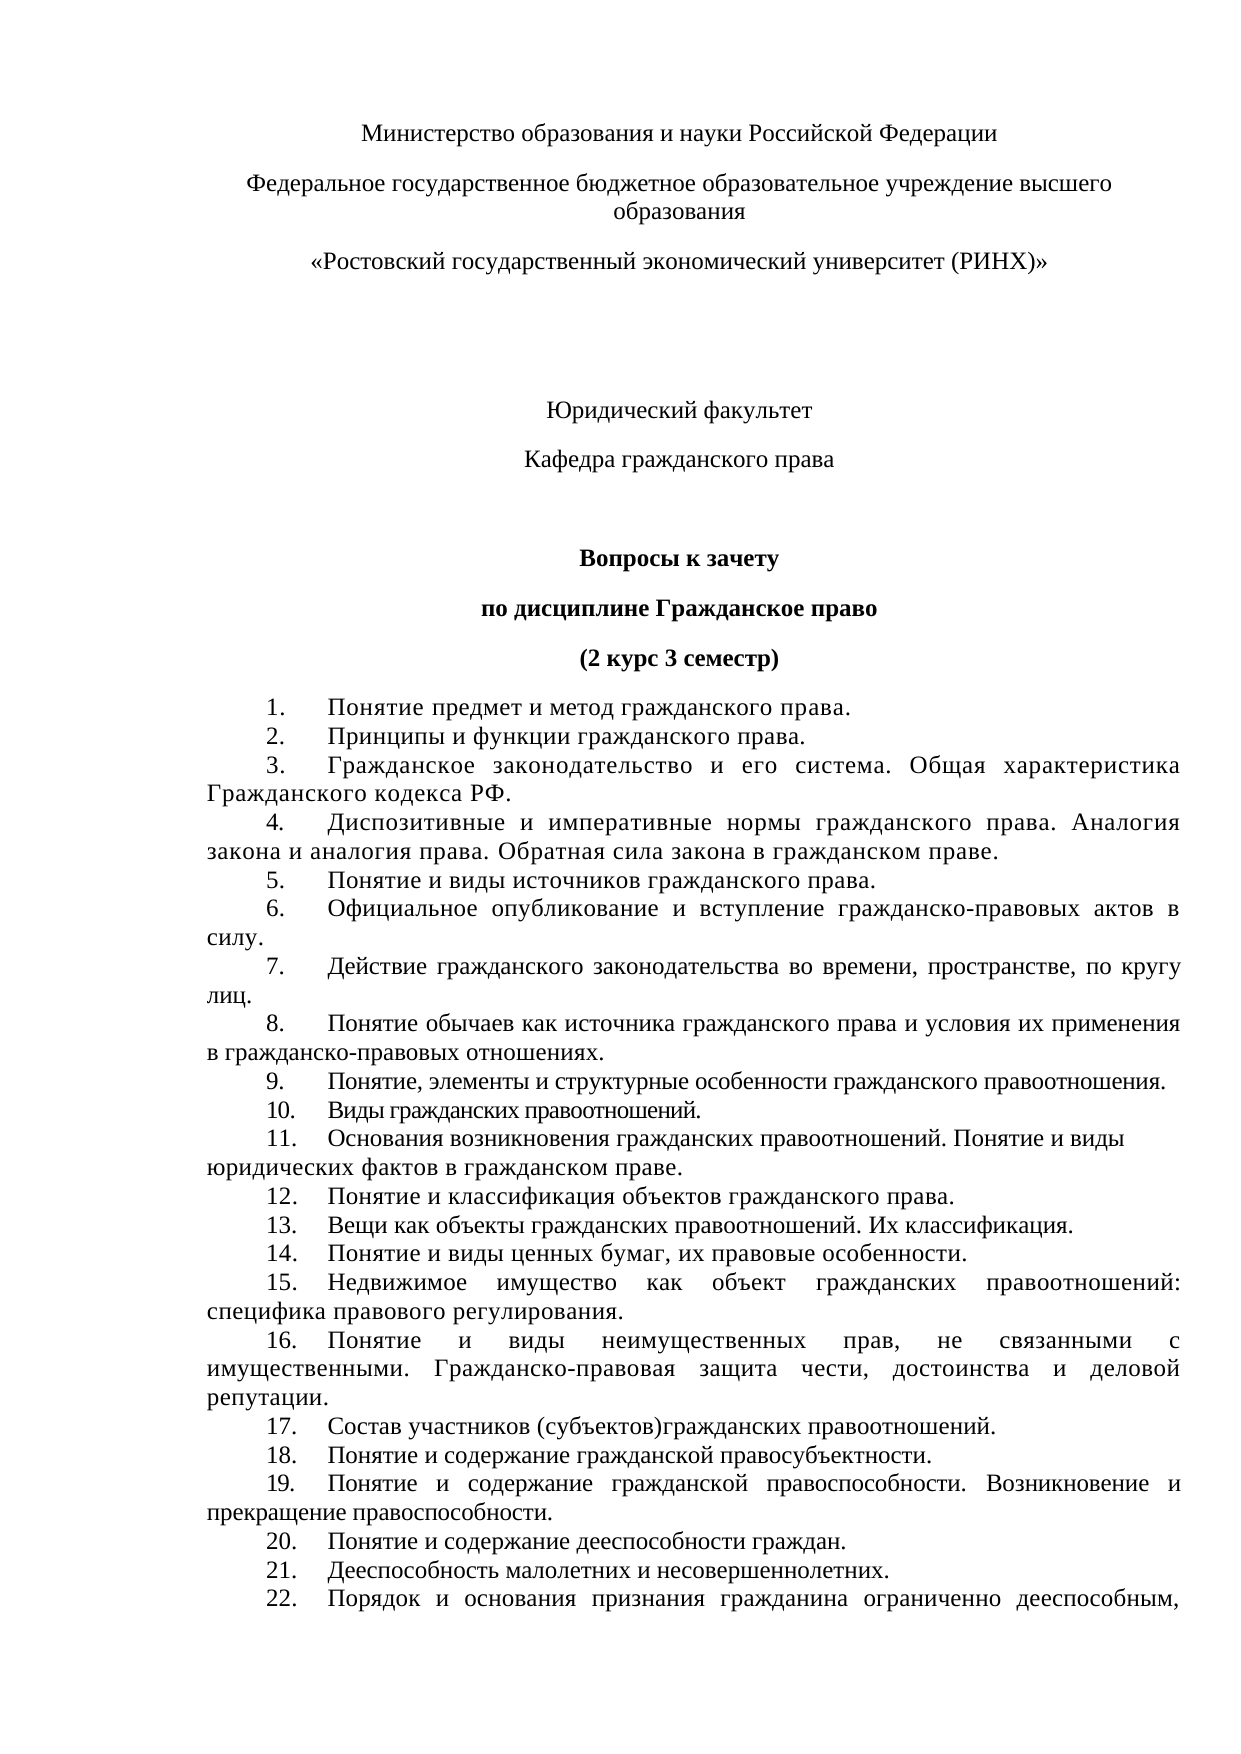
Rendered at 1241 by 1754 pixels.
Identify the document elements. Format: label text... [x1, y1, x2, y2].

list Понятие и виды источников гражданского права. [207, 865, 1181, 893]
text по дисциплине Гражданское право [177, 593, 1181, 622]
list Виды гражданских правоотношений. [207, 1095, 1181, 1123]
list Вещи как объекты гражданских правоотношений. Их классификация. [207, 1210, 1181, 1238]
list Диспозитивные и императивные нормы гражданского права. Аналогия закона и аналогия права. Обратная сила закона в гражданском праве. [207, 807, 1181, 865]
list Основания возникновения гражданских правоотношений. Понятие и виды юридических фактов в гражданском праве. [207, 1123, 1181, 1181]
list Гражданское законодательство и его система. Общая характеристика Гражданского кодекса РФ. [207, 750, 1181, 807]
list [207, 1583, 1181, 1612]
list Понятие и виды неимущественных прав, не связанными с имущественными. Гражданско-правовая защита чести, достоинства и деловой репутации. [207, 1325, 1181, 1411]
text Министерство образования и науки Российской Федерации [177, 118, 1181, 147]
list Понятие и содержание гражданской правоспособности. Возникновение и прекращение правоспособности. [207, 1468, 1181, 1526]
text Федеральное государственное бюджетное образовательное учреждение высшего образования [177, 168, 1181, 225]
list Состав участников (субъектов)гражданских правоотношений. [207, 1411, 1181, 1440]
list Понятие и виды ценных бумаг, их правовые особенности. [207, 1238, 1181, 1267]
list Понятие предмет и метод гражданского права. [207, 692, 1181, 721]
list Понятие и содержание гражданской правосубъектности. [207, 1440, 1181, 1468]
list Понятие, элементы и структурные особенности гражданского правоотношения. [207, 1066, 1181, 1095]
text (2 курс 3 семестр) [177, 643, 1181, 671]
list Официальное опубликование и вступление гражданско-правовых актов в силу. [207, 893, 1181, 951]
list Понятие и классификация объектов гражданского права. [207, 1181, 1181, 1210]
list Понятие обычаев как источника гражданского права и условия их применения в гражданско-правовых отношениях. [207, 1008, 1181, 1066]
list Дееспособность малолетних и несовершеннолетних. [207, 1555, 1181, 1583]
text Вопросы к зачету [177, 543, 1181, 572]
text «Ростовский государственный экономический университет (РИНХ)» [177, 246, 1181, 275]
list Принципы и функции гражданского права. [207, 721, 1181, 750]
text Кафедра гражданского права [177, 444, 1181, 473]
text Юридический факультет [177, 395, 1181, 423]
list Действие гражданского законодательства во времени, пространстве, по кругу лиц. [207, 951, 1181, 1008]
list Понятие и содержание дееспособности граждан. [207, 1526, 1181, 1555]
list Недвижимое имущество как объект гражданских правоотношений: специфика правового регулирования. [207, 1267, 1181, 1325]
